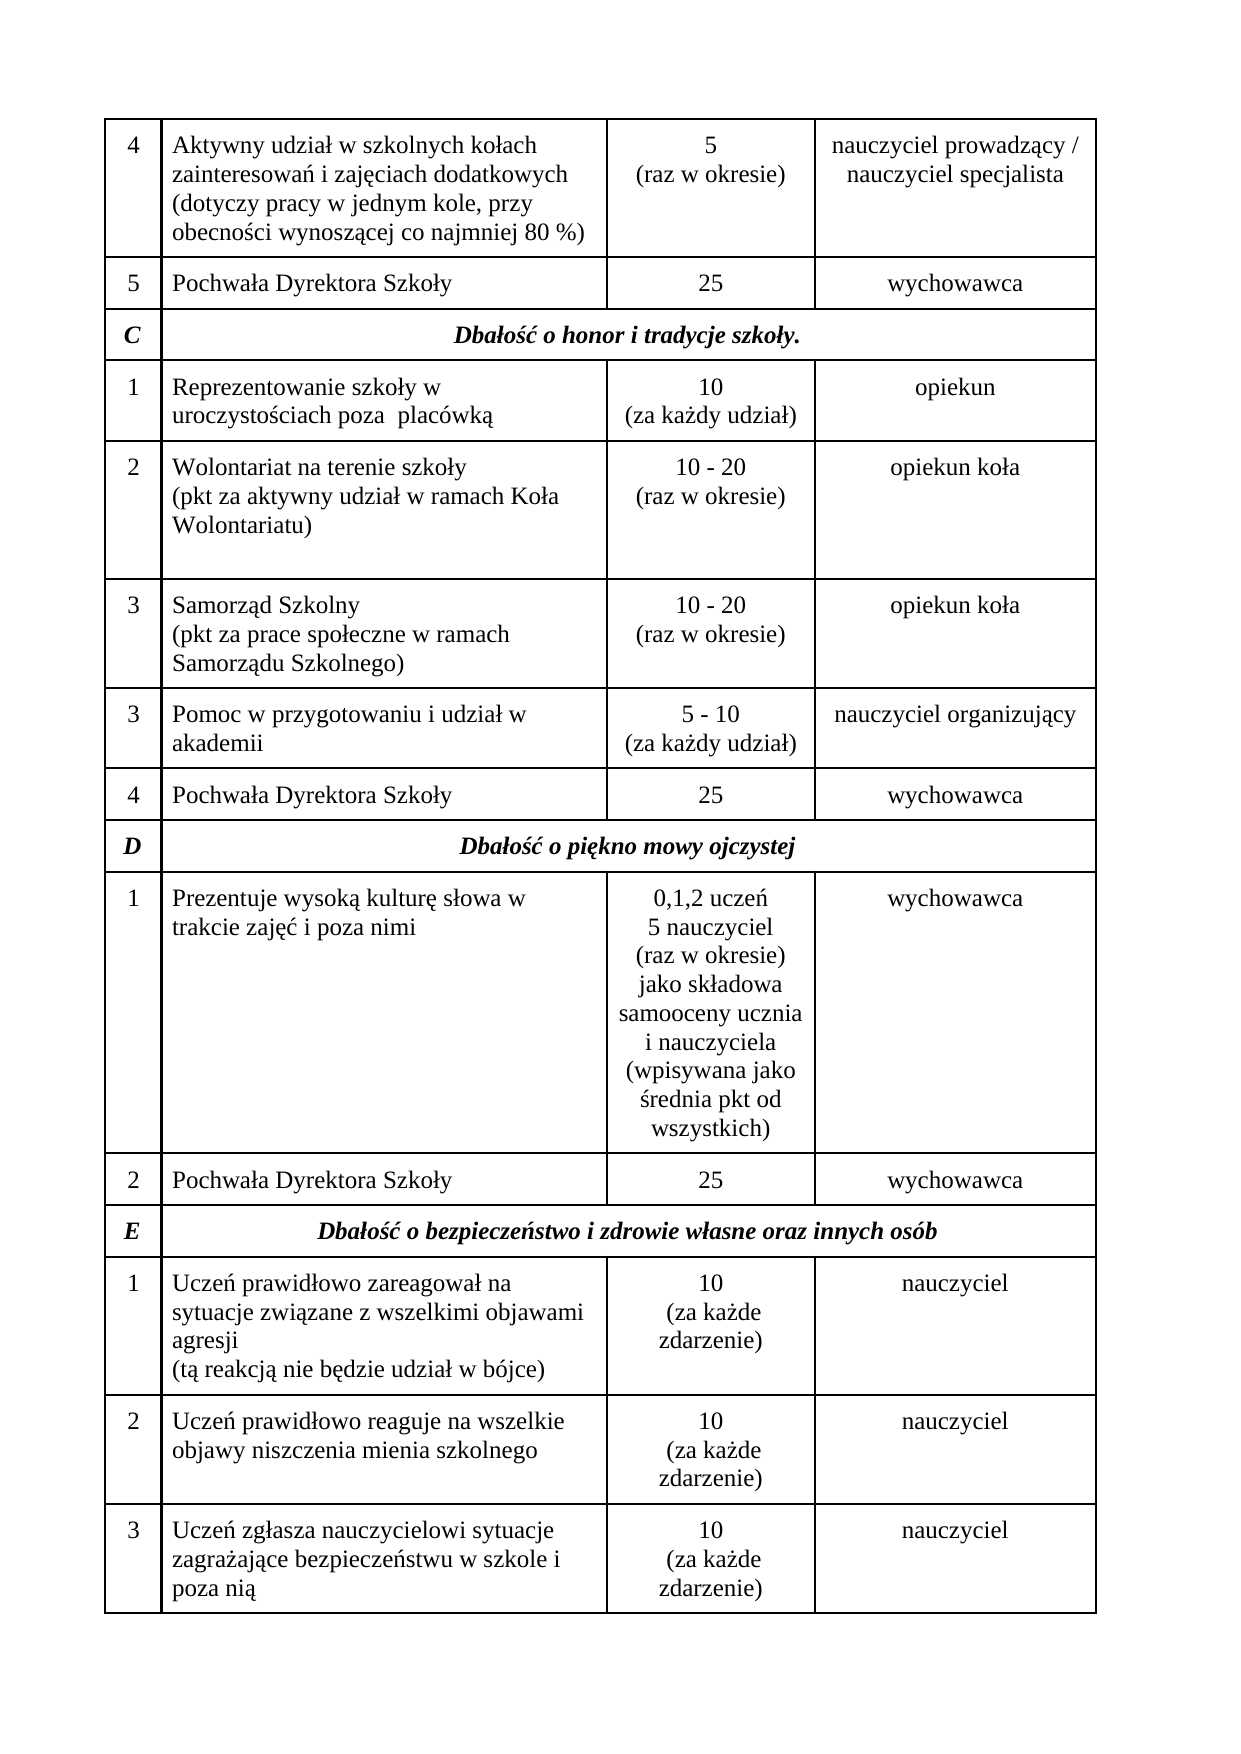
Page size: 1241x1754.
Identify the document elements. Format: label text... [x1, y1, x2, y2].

table_cell C [106, 310, 160, 359]
table_cell Wolontariat na terenie szkoły (pkt za aktywny udział w ramach Koła Wolontariatu) [163, 442, 606, 578]
table_cell 10 (za każde zdarzenie) [608, 1396, 814, 1503]
table_cell Pomoc w przygotowaniu i udział w akademii [163, 689, 606, 767]
table_cell nauczyciel [816, 1505, 1095, 1612]
table_cell 2 [106, 442, 160, 578]
table_cell 25 [608, 769, 814, 819]
table_cell 2 [106, 1154, 160, 1204]
table_cell 5 [106, 258, 160, 308]
table_cell nauczyciel organizujący [816, 689, 1095, 767]
table_cell 3 [106, 1505, 160, 1612]
table_cell Dbałość o honor i tradycje szkoły. [163, 310, 1095, 359]
table_cell Prezentuje wysoką kulturę słowa w trakcie zajęć i poza nimi [163, 873, 606, 1152]
table_cell 3 [106, 580, 160, 687]
table_cell 25 [608, 258, 814, 308]
table_cell 5 (raz w okresie) [608, 120, 814, 256]
table_cell Dbałość o piękno mowy ojczystej [163, 821, 1095, 871]
table_cell opiekun [816, 361, 1095, 440]
table_cell nauczyciel [816, 1396, 1095, 1503]
table_cell Dbałość o bezpieczeństwo i zdrowie własne oraz innych osób [163, 1206, 1095, 1256]
table_cell 10 (za każdy udział) [608, 361, 814, 440]
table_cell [608, 1505, 814, 1612]
table_cell Pochwała Dyrektora Szkoły [163, 258, 606, 308]
table_cell Uczeń prawidłowo reaguje na wszelkie objawy niszczenia mienia szkolnego [163, 1396, 606, 1503]
table_cell nauczyciel [816, 1258, 1095, 1393]
table_cell 3 [106, 689, 160, 767]
table_cell wychowawca [816, 873, 1095, 1152]
table_cell 25 [608, 1154, 814, 1204]
table_cell opiekun koła [816, 580, 1095, 687]
table_cell Uczeń prawidłowo zareagował na sytuacje związane z wszelkimi objawami agresji (tą reakcją nie będzie udział w bójce) [163, 1258, 606, 1393]
table_cell wychowawca [816, 769, 1095, 819]
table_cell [163, 1505, 606, 1612]
table_cell opiekun koła [816, 442, 1095, 578]
table_cell E [106, 1206, 160, 1256]
table_cell wychowawca [816, 258, 1095, 308]
table_cell 1 [106, 873, 160, 1152]
table_cell D [106, 821, 160, 871]
table_cell 4 [106, 120, 160, 256]
table_cell Samorząd Szkolny (pkt za prace społeczne w ramach Samorządu Szkolnego) [163, 580, 606, 687]
table_cell nauczyciel prowadzący / nauczyciel specjalista [816, 120, 1095, 256]
table_cell 10 - 20 (raz w okresie) [608, 442, 814, 578]
table_cell 4 [106, 769, 160, 819]
table_cell 1 [106, 361, 160, 440]
table_cell Pochwała Dyrektora Szkoły [163, 1154, 606, 1204]
table_cell Aktywny udział w szkolnych kołach zainteresowań i zajęciach dodatkowych (dotyczy pracy w jednym kole, przy obecności wynoszącej co najmniej 80 %) [163, 120, 606, 256]
table_cell 10 - 20 (raz w okresie) [608, 580, 814, 687]
table_cell 2 [106, 1396, 160, 1503]
table_cell 10 (za każde zdarzenie) [608, 1258, 814, 1393]
table_cell 1 [106, 1258, 160, 1393]
table_cell wychowawca [816, 1154, 1095, 1204]
table_cell 0,1,2 uczeń 5 nauczyciel (raz w okresie) jako składowa samooceny ucznia i nauczyciela (wpisywana jako średnia pkt od wszystkich) [608, 873, 814, 1152]
table_cell 5 - 10 (za każdy udział) [608, 689, 814, 767]
table_cell Reprezentowanie szkoły w uroczystościach poza placówką [163, 361, 606, 440]
table_cell Pochwała Dyrektora Szkoły [163, 769, 606, 819]
